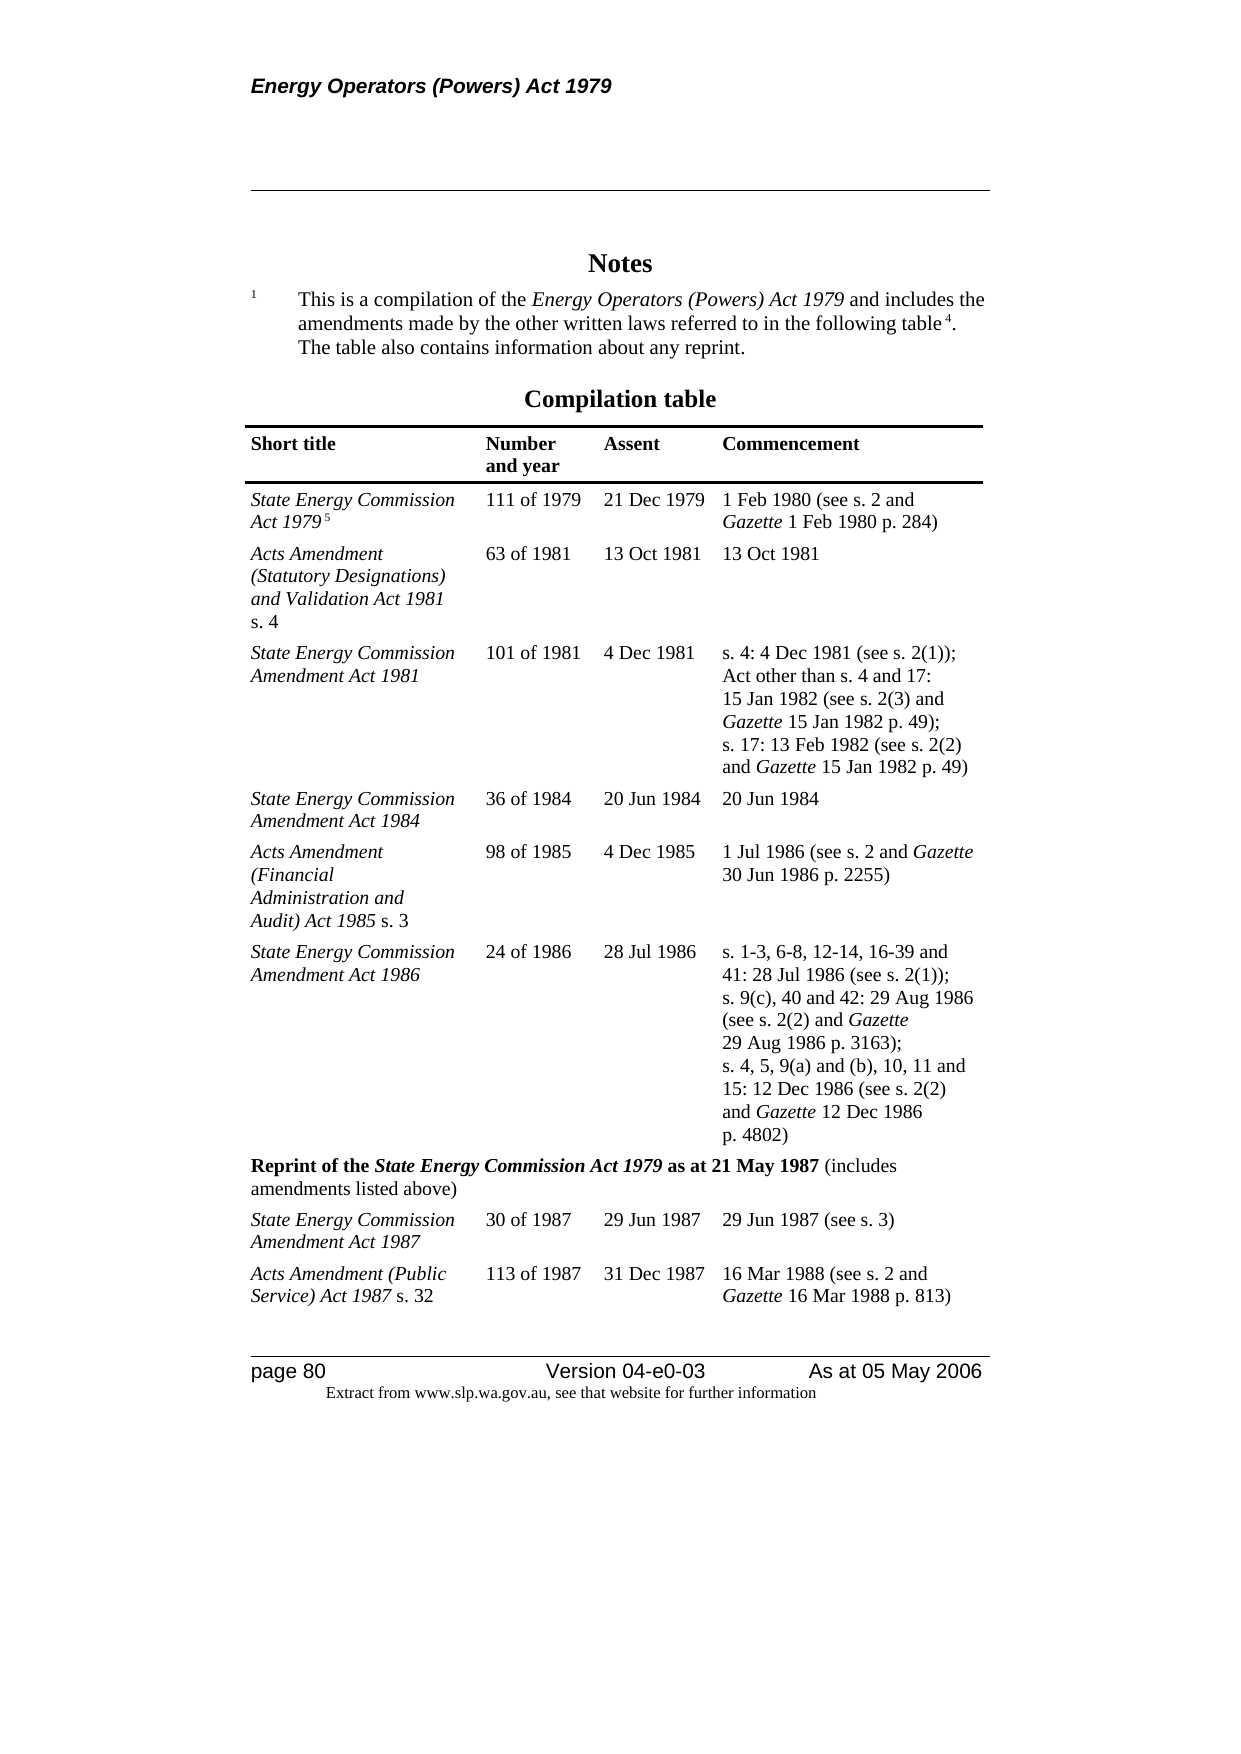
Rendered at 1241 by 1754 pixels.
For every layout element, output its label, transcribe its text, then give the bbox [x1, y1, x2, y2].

table_cell 111 of 1979 [480, 484, 598, 537]
table_cell 20 Jun 1984 [716, 782, 983, 836]
table_cell 98 of 1985 [480, 836, 598, 936]
subtitle Notes [251, 247, 990, 279]
table_cell 29 Jun 1987 [598, 1204, 716, 1257]
table_cell Acts Amendment (Statutory Designations) and Validation Act 1981 s. 4 [245, 538, 480, 637]
table_cell 4 Dec 1981 [598, 637, 716, 782]
table_cell 13 Oct 1981 [716, 538, 983, 637]
table_cell 4 Dec 1985 [598, 836, 716, 936]
table_cell Reprint of the State Energy Commission Act 1979 as at 21 May 1987 (includes amendments listed above) [245, 1150, 980, 1203]
table_cell s. 1-3, 6-8, 12-14, 16-39 and 41: 28 Jul 1986 (see s. 2(1)); s. 9(c), 40 and 42: 29 Aug 1986 (see s. 2(2) and Gazette 29 Aug 1986 p. 3163); s. 4, 5, 9(a) and (b), 10, 11 and 15: 12 Dec 1986 (see s. 2(2) and Gazette 12 Dec 1986 p. 4802) [716, 936, 983, 1149]
table_cell State Energy Commission Amendment Act 1984 [245, 782, 480, 836]
table_cell 21 Dec 1979 [598, 484, 716, 537]
table_cell 36 of 1984 [480, 782, 598, 836]
text 1 This is a compilation of the Energy Operators (Powers) Act 1979 and includes the amendments made by the other written laws referred to in the following table 4. The table also contains information about any reprint. [251, 287, 990, 359]
table_cell 1 Jul 1986 (see s. 2 and Gazette 30 Jun 1986 p. 2255) [716, 836, 983, 936]
table_cell State Energy Commission Act 1979 5 [245, 484, 480, 537]
table_cell 28 Jul 1986 [598, 936, 716, 1149]
table_cell 1 Feb 1980 (see s. 2 and Gazette 1 Feb 1980 p. 284) [716, 484, 983, 537]
table_cell 13 Oct 1981 [598, 538, 716, 637]
table_cell State Energy Commission Amendment Act 1986 [245, 936, 480, 1149]
table_cell 63 of 1981 [480, 538, 598, 637]
subtitle Compilation table [251, 384, 990, 413]
table_cell 113 of 1987 [480, 1258, 598, 1311]
table_cell s. 4: 4 Dec 1981 (see s. 2(1)); Act other than s. 4 and 17: 15 Jan 1982 (see s. 2(3) and Gazette 15 Jan 1982 p. 49); s. 17: 13 Feb 1982 (see s. 2(2) and Gazette 15 Jan 1982 p. 49) [716, 637, 983, 782]
table_cell 16 Mar 1988 (see s. 2 and Gazette 16 Mar 1988 p. 813) [716, 1258, 983, 1311]
table_cell 31 Dec 1987 [598, 1258, 716, 1311]
table_cell Acts Amendment (Public Service) Act 1987 s. 32 [245, 1258, 480, 1311]
table_cell State Energy Commission Amendment Act 1987 [245, 1204, 480, 1257]
table_cell Acts Amendment (Financial Administration and Audit) Act 1985 s. 3 [245, 836, 480, 936]
table_header Assent [598, 428, 716, 481]
table_cell State Energy Commission Amendment Act 1981 [245, 637, 480, 782]
table_cell 29 Jun 1987 (see s. 3) [716, 1204, 983, 1257]
table_header Short title [245, 428, 480, 481]
table_cell 24 of 1986 [480, 936, 598, 1149]
table_cell 20 Jun 1984 [598, 782, 716, 836]
table_cell 30 of 1987 [480, 1204, 598, 1257]
table_header Commencement [716, 428, 983, 481]
table_cell 101 of 1981 [480, 637, 598, 782]
table_header Number and year [480, 428, 598, 481]
